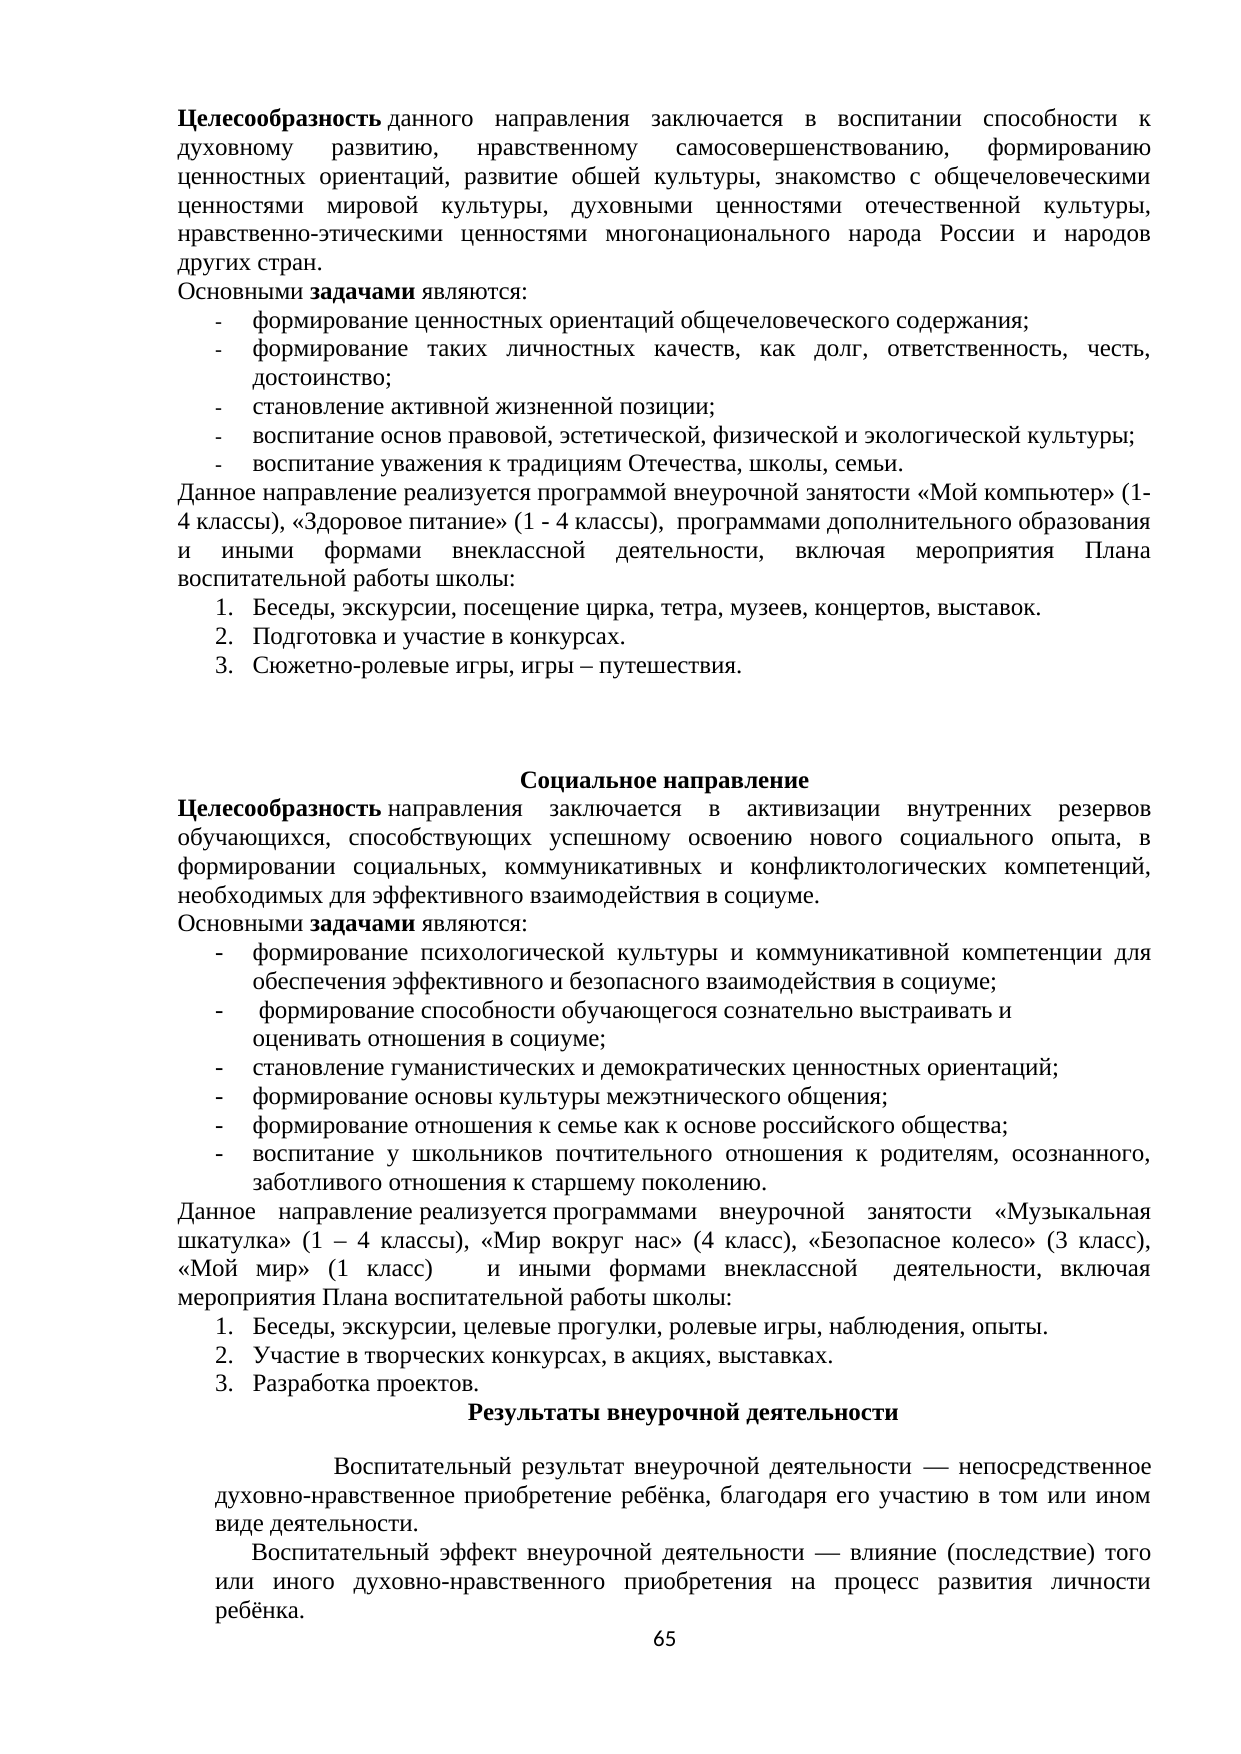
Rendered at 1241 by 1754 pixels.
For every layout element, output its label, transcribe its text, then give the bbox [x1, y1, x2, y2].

list формирование психологической культуры и коммуникативной компетенции для обеспечения эффективного и безопасного взаимодействия в социуме; [215, 937, 1152, 995]
list Беседы, экскурсии, целевые прогулки, ролевые игры, наблюдения, опыты. [215, 1311, 1152, 1340]
text Воспитательный эффект внеурочной деятельности — влияние (последствие) того или иного духовно-нравственного приобретения на процесс развития личности ребёнка. [215, 1537, 1152, 1623]
text оценивать отношения в социуме; [252, 1023, 1152, 1052]
text Социальное направление [177, 765, 1152, 793]
list формирование способности обучающегося сознательно выстраивать и [215, 995, 1152, 1023]
list становление активной жизненной позиции; [215, 391, 1152, 420]
text Основными задачами являются: [177, 276, 1152, 305]
list формирование отношения к семье как к основе российского общества; [215, 1110, 1152, 1138]
text Целесообразность данного направления заключается в воспитании способности к духовному развитию, нравственному самосовершенствованию, формированию ценностных ориентаций, развитие обшей культуры, знакомство с общечеловеческими ценностями мировой культуры, духовными ценностями отечественной культуры, нравственно-этическими ценностями многонационального народа России и народов других стран. [177, 103, 1152, 276]
list Сюжетно-ролевые игры, игры – путешествия. [215, 650, 1152, 678]
list формирование таких личностных качеств, как долг, ответственность, честь, достоинство; [215, 333, 1152, 391]
text Результаты внеурочной деятельности [215, 1397, 1152, 1426]
list воспитание основ правовой, эстетической, физической и экологической культуры; [215, 420, 1152, 448]
list Участие в творческих конкурсах, в акциях, выставках. [215, 1340, 1152, 1368]
list Подготовка и участие в конкурсах. [215, 621, 1152, 650]
text Данное направление реализуется программами внеурочной занятости «Музыкальная шкатулка» (1 – 4 классы), «Мир вокруг нас» (4 класс), «Безопасное колесо» (3 класс), «Мой мир» (1 класс) и иными формами внеклассной деятельности, включая мероприятия Плана воспитательной работы школы: [177, 1196, 1152, 1311]
text Основными задачами являются: [177, 908, 1152, 937]
list Беседы, экскурсии, посещение цирка, тетра, музеев, концертов, выставок. [215, 592, 1152, 621]
text Целесообразность направления заключается в активизации внутренних резервов обучающихся, способствующих успешному освоению нового социального опыта, в формировании социальных, коммуникативных и конфликтологических компетенций, необходимых для эффективного взаимодействия в социуме. [177, 793, 1152, 908]
list становление гуманистических и демократических ценностных ориентаций; [215, 1052, 1152, 1081]
list воспитание у школьников почтительного отношения к родителям, осознанного, заботливого отношения к старшему поколению. [215, 1138, 1152, 1196]
list формирование основы культуры межэтнического общения; [215, 1081, 1152, 1110]
list формирование ценностных ориентаций общечеловеческого содержания; [215, 305, 1152, 333]
list Разработка проектов. [215, 1368, 1152, 1397]
text Данное направление реализуется программой внеурочной занятости «Мой компьютер» (1- 4 классы), «Здоровое питание» (1 - 4 классы), программами дополнительного образования и иными формами внеклассной деятельности, включая мероприятия Плана воспитательной работы школы: [177, 477, 1152, 592]
list воспитание уважения к традициям Отечества, школы, семьи. [215, 448, 1152, 477]
text Воспитательный результат внеурочной деятельности — непосредственное духовно-нравственное приобретение ребёнка, благодаря его участию в том или ином виде деятельности. [215, 1451, 1152, 1537]
